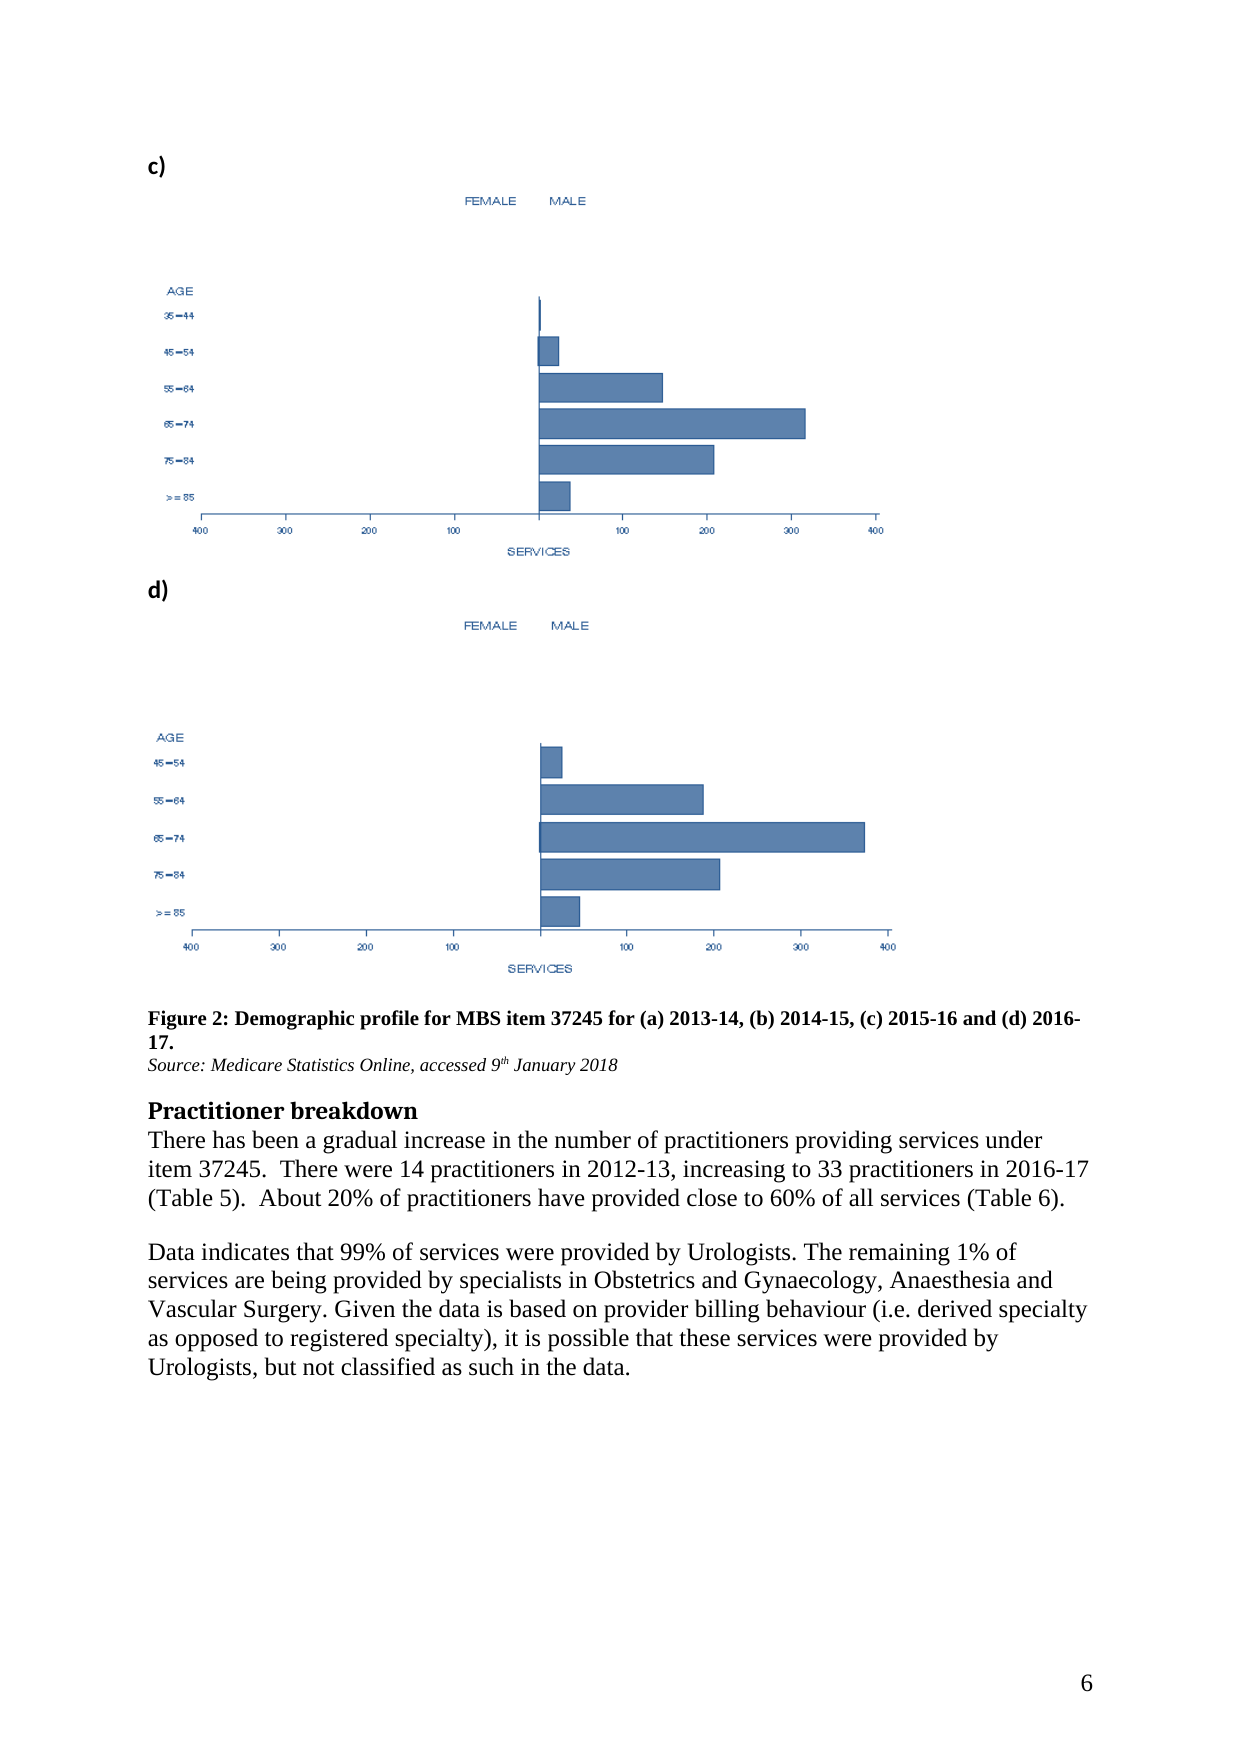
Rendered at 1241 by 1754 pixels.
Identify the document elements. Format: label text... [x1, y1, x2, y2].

text Figure 2: Demographic profile for MBS item 37245 for (a) 2013-14, (b) 2014-15, (c) 2015-16 and (d) 2016-17. [148, 1006, 1093, 1054]
text d) [148, 574, 1093, 605]
text Data indicates that 99% of services were provided by Urologists. The remaining 1% of services are being provided by specialists in Obstetrics and Gynaecology, Anaesthesia and Vascular Surgery. Given the data is based on provider billing behaviour (i.e. derived specialty as opposed to registered specialty), it is possible that these services were provided by Urologists, but not classified as such in the data. [148, 1237, 1093, 1380]
text There has been a gradual increase in the number of practitioners providing services under item 37245. There were 14 practitioners in 2012-13, increasing to 33 practitioners in 2016-17 (Table 5). About 20% of practitioners have provided close to 60% of all services (Table 6). [148, 1125, 1093, 1212]
subtitle Practitioner breakdown [148, 1097, 1093, 1125]
text c) [148, 150, 1093, 181]
text Source: Medicare Statistics Online, accessed 9th January 2018 [148, 1054, 1093, 1076]
